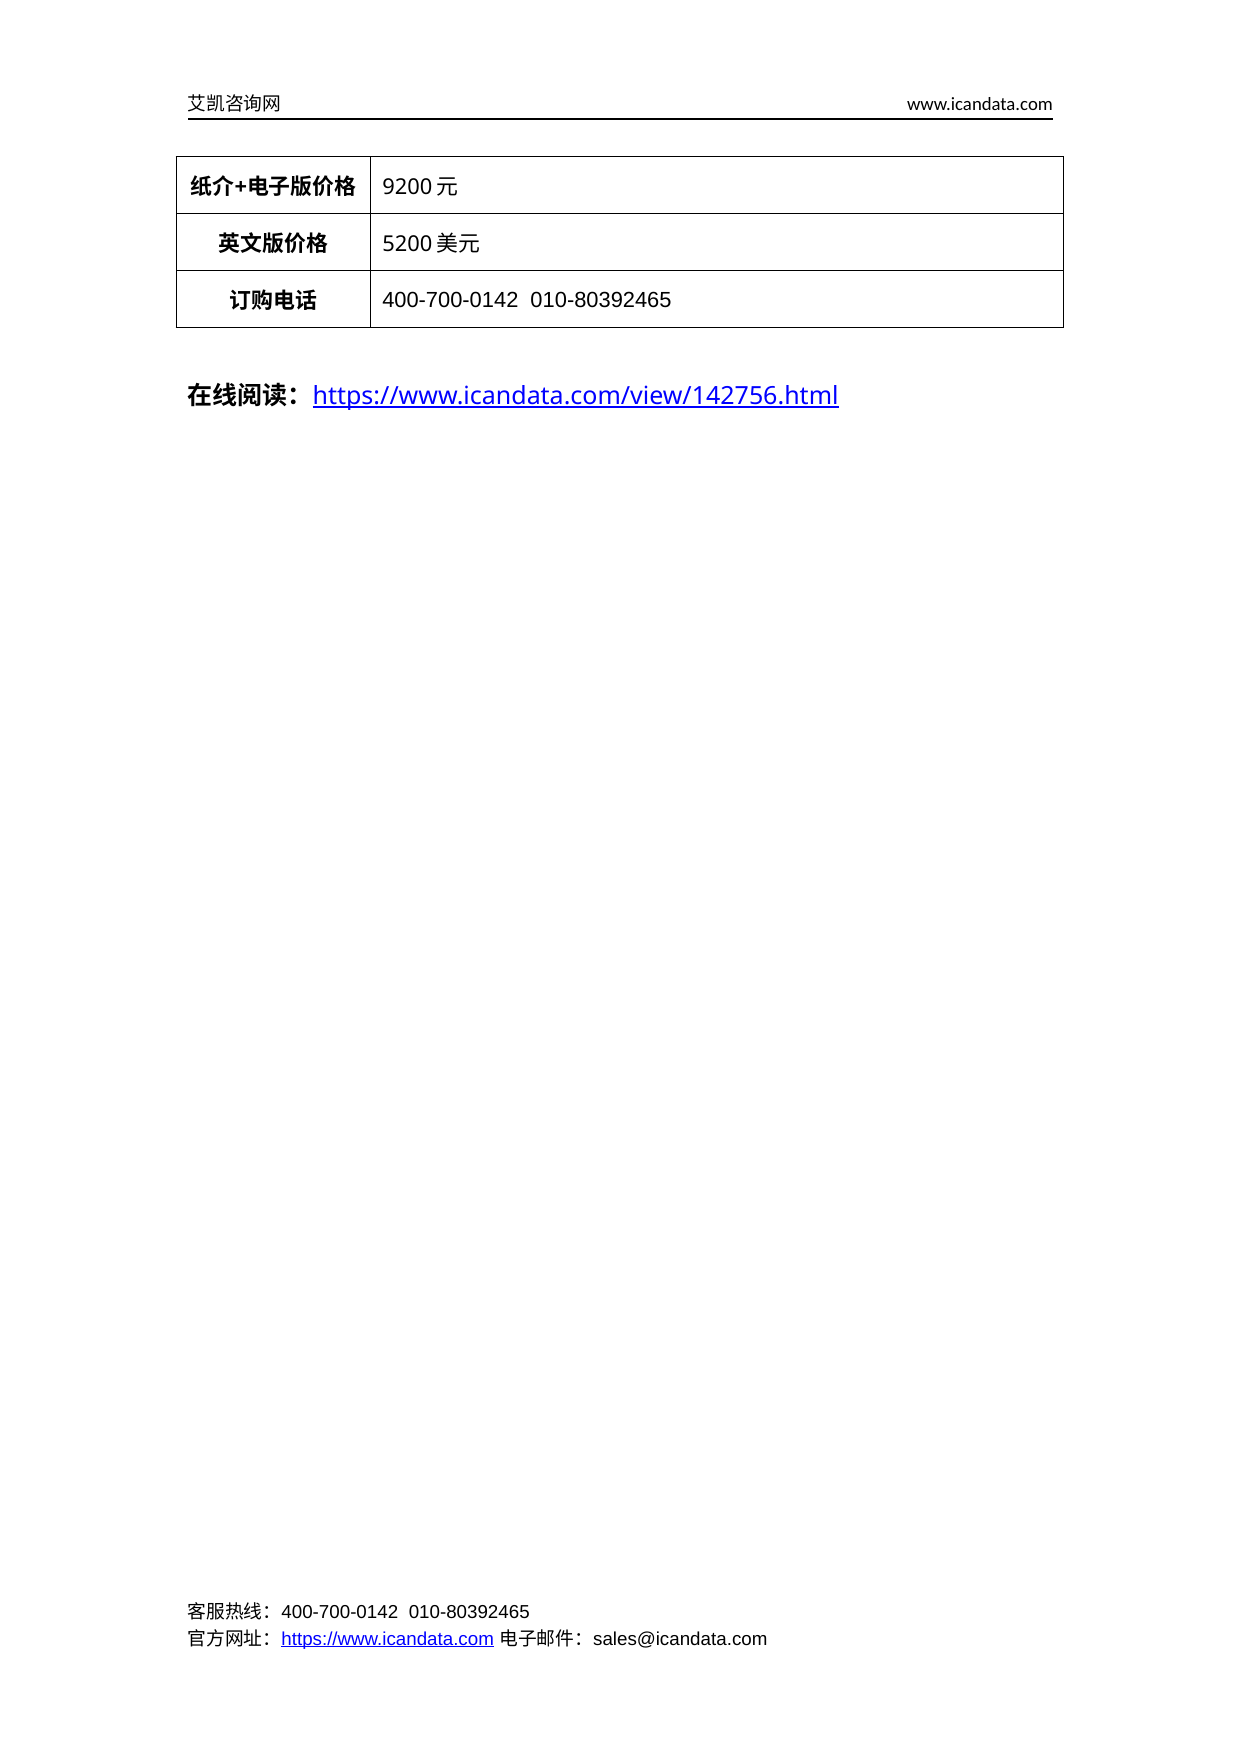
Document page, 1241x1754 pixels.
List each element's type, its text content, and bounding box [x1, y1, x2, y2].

table_cell 9200元 [371, 157, 1063, 213]
table_cell 订购电话 [177, 271, 370, 327]
table_cell 英文版价格 [177, 214, 370, 270]
table_cell 5200美元 [371, 214, 1063, 270]
table_cell 400-700-0142 010-80392465 [371, 271, 1063, 327]
text 在线阅读：https://www.icandata.com/view/142756.html [187, 361, 1053, 426]
table_cell 纸介+电子版价格 [177, 157, 370, 213]
